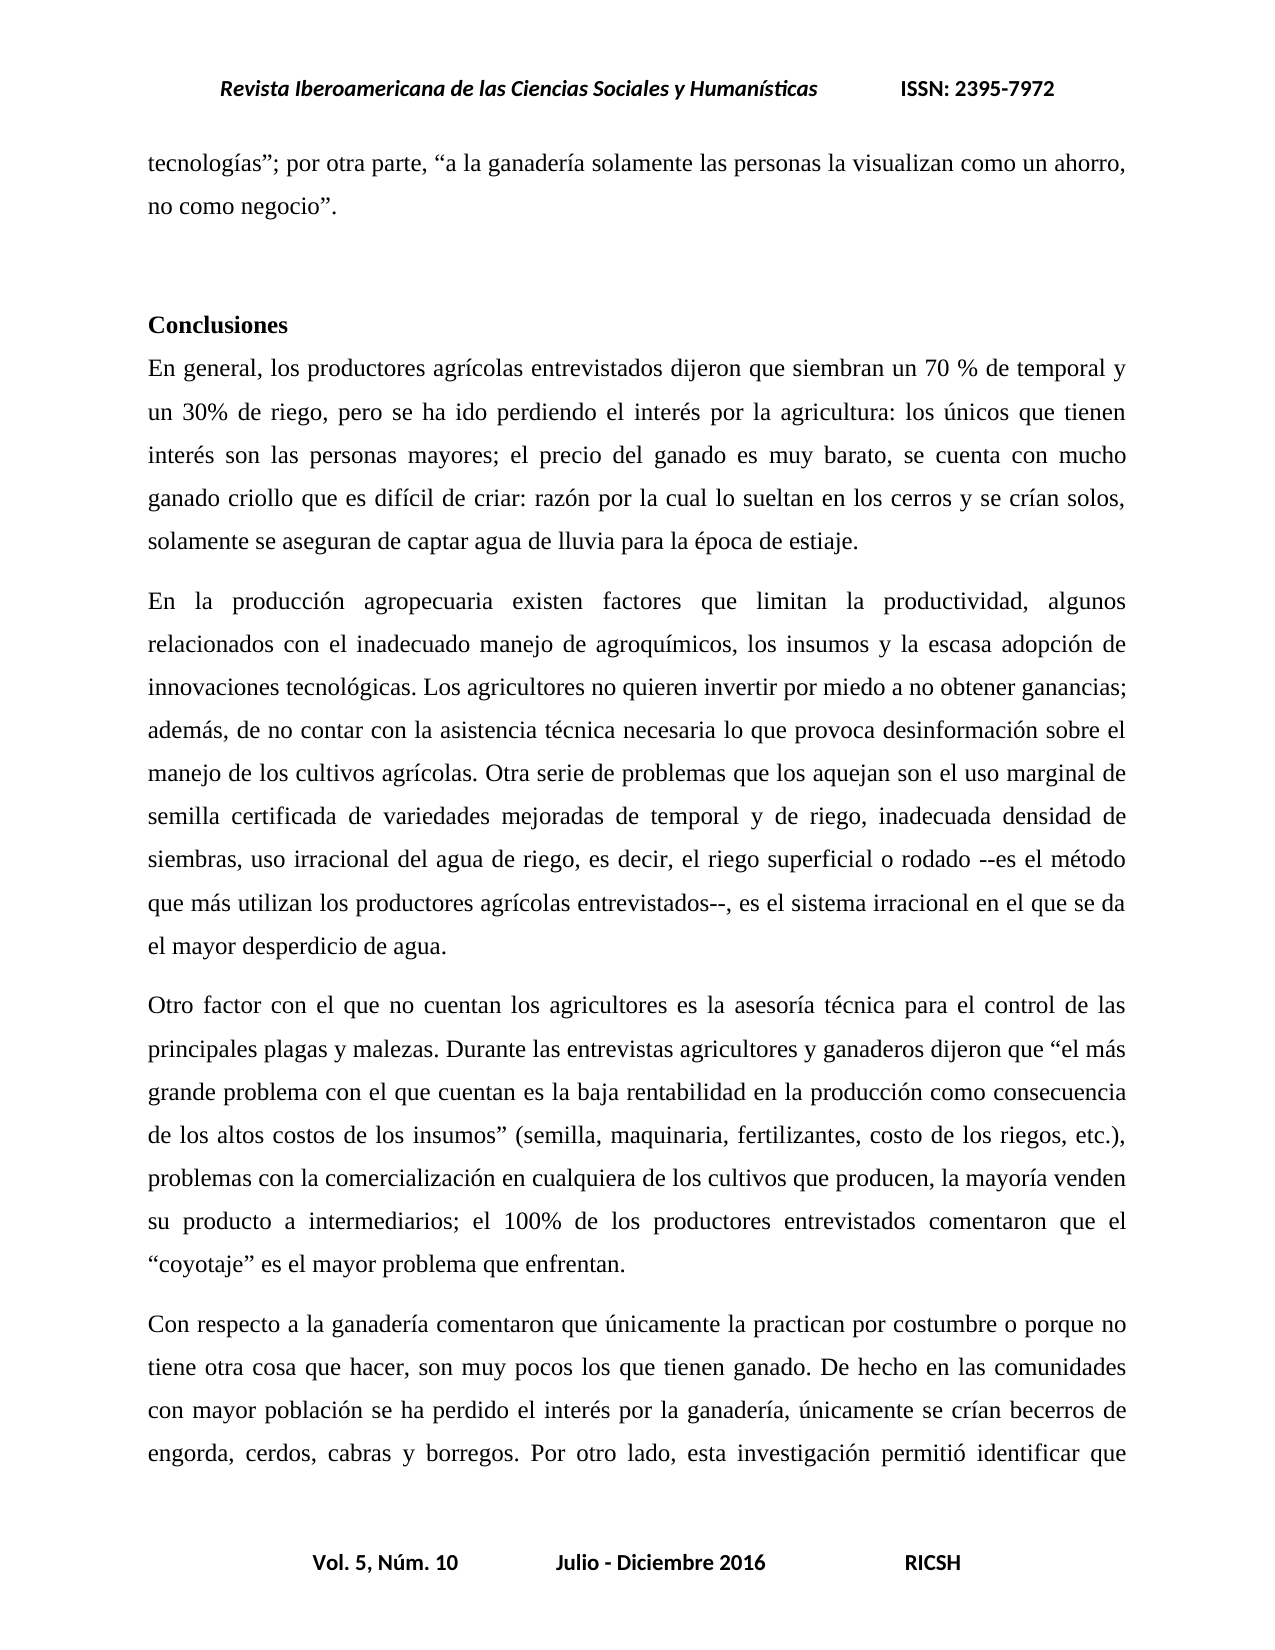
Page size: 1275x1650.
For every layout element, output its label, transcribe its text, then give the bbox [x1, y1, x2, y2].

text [148, 1309, 1127, 1467]
text Otro factor con el que no cuentan los agricultores es la asesoría técnica para el control de las principales plagas y malezas. Durante las entrevistas agricultores y ganaderos dijeron que “el más grande problema con el que cuentan es la baja rentabilidad en la producción como consecuencia de los altos costos de los insumos” (semilla, maquinaria, fertilizantes, costo de los riegos, etc.), problemas con la comercialización en cualquiera de los cultivos que producen, la mayoría venden su producto a intermediarios; el 100% de los productores entrevistados comentaron que el “coyotaje” es el mayor problema que enfrentan. [148, 991, 1127, 1278]
text Conclusiones [148, 310, 1127, 339]
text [148, 148, 1127, 219]
text En la producción agropecuaria existen factores que limitan la productividad, algunos relacionados con el inadecuado manejo de agroquímicos, los insumos y la escasa adopción de innovaciones tecnológicas. Los agricultores no quieren invertir por miedo a no obtener ganancias; además, de no contar con la asistencia técnica necesaria lo que provoca desinformación sobre el manejo de los cultivos agrícolas. Otra serie de problemas que los aquejan son el uso marginal de semilla certificada de variedades mejoradas de temporal y de riego, inadecuada densidad de siembras, uso irracional del agua de riego, es decir, el riego superficial o rodado --es el método que más utilizan los productores agrícolas entrevistados--, es el sistema irracional en el que se da el mayor desperdicio de agua. [148, 586, 1127, 959]
text En general, los productores agrícolas entrevistados dijeron que siembran un 70 % de temporal y un 30% de riego, pero se ha ido perdiendo el interés por la agricultura: los únicos que tienen interés son las personas mayores; el precio del ganado es muy barato, se cuenta con mucho ganado criollo que es difícil de criar: razón por la cual lo sueltan en los cerros y se crían solos, solamente se aseguran de captar agua de lluvia para la época de estiaje. [148, 353, 1127, 555]
